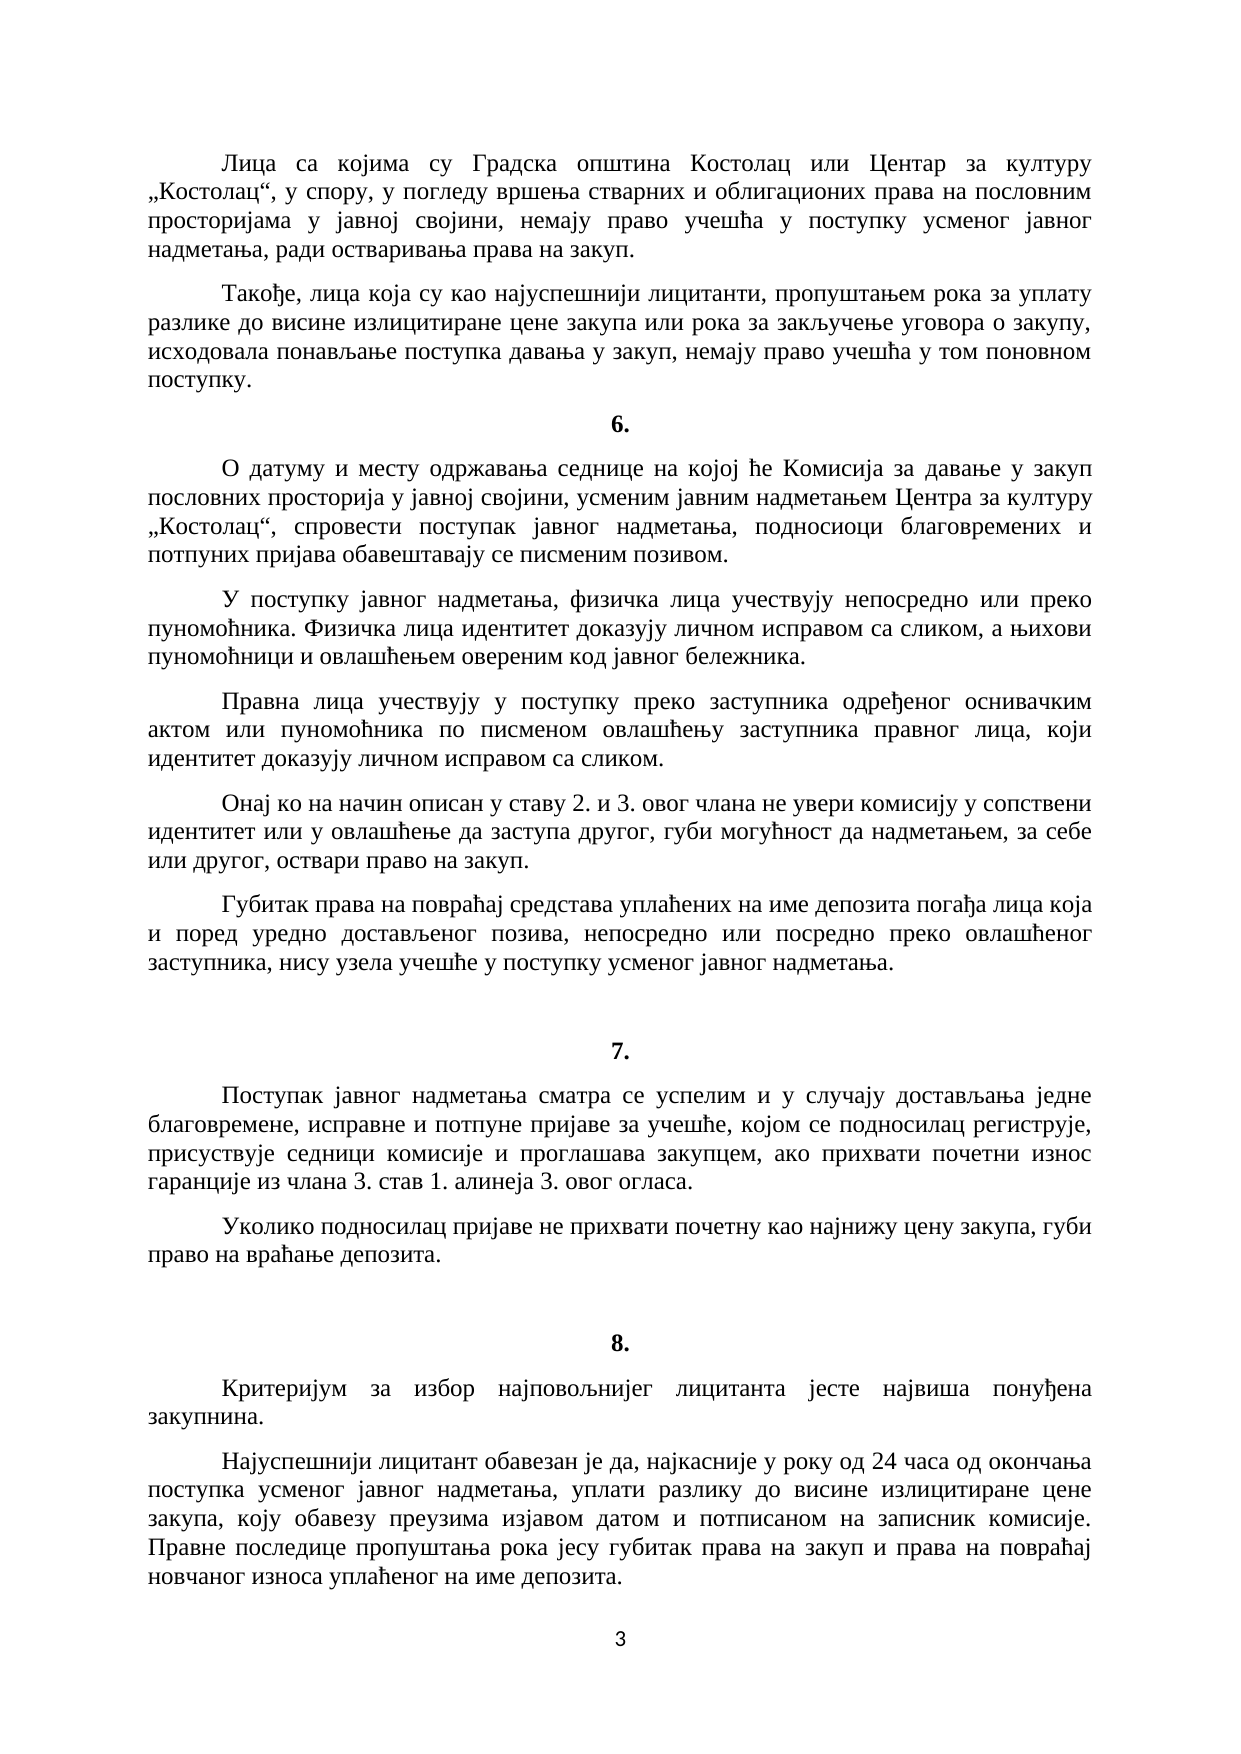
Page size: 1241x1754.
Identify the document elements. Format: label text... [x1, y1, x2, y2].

text 7. [148, 1036, 1093, 1064]
text Онај ко на начин описан у ставу 2. и 3. овог члана не увери комисију у сопствени идентитет или у овлашћење да заступа другог, губи могућност да надметањем, за себе или другог, оствари право на закуп. [148, 788, 1093, 874]
text О датуму и месту одржавања седнице на којој ће Комисија за давање у закуп пословних просторија у јавној својини, усменим јавним надметањем Центра за културу „Костолац“, спровести поступак јавног надметања, подносиоци благовремених и потпуних пријава обавештавају се писменим позивом. [148, 453, 1093, 568]
text Најуспешнији лицитант обавезан је да, најкасније у року од 24 часа од окончања поступка усменог јавног надметања, уплати разлику до висине излицитиране цене закупа, коју обавезу преузима изјавом датом и потписаном на записник комисије. Правне последице пропуштања рока јесу губитак права на закуп и права на повраћај новчаног износа уплаћеног на име депозита. [148, 1446, 1093, 1589]
text Уколико подносилац пријаве не прихвати почетну као најнижу цену закупа, губи право на враћање депозита. [148, 1211, 1093, 1268]
text Лица са којима су Градска општина Костолац или Центар за културу „Костолац“, у спору, у погледу вршења стварних и облигационих права на пословним просторијама у јавној својини, немају право учешћа у поступку усменог јавног надметања, ради остваривања права на закуп. [148, 148, 1093, 263]
text Поступак јавног надметања сматра се успелим и у случају достављања једне благовремене, исправне и потпуне пријаве за учешће, којом се подносилац региструје, присуствује седници комисије и проглашава закупцем, ако прихвати почетни износ гаранције из члана 3. став 1. алинеја 3. овог огласа. [148, 1080, 1093, 1195]
text 6. [148, 409, 1093, 438]
text У поступку јавног надметања, физичка лица учествују непосредно или преко пуномоћника. Физичка лица идентитет доказују личном исправом са сликом, а њихови пуномоћници и овлашћењем овереним код јавног бележника. [148, 584, 1093, 670]
text Такође, лица која су као најуспешнији лицитанти, пропуштањем рока за уплату разлике до висине излицитиране цене закупа или рока за закључење уговора о закупу, исходовала понављање поступка давања у закуп, немају право учешћа у том поновном поступку. [148, 278, 1093, 393]
text Критеријум за избор најповољнијег лицитанта јесте највиша понуђена закупнина. [148, 1373, 1093, 1430]
text Губитак права на повраћај средстава уплаћених на име депозита погађа лица која и поред уредно достављеног позива, непосредно или посредно преко овлашћеног заступника, нису узела учешће у поступку усменог јавног надметања. [148, 889, 1093, 976]
text Правна лица учествују у поступку преко заступника одређеног оснивачким актом или пуномоћника по писменом овлашћењу заступника правног лица, који идентитет доказују личном исправом са сликом. [148, 686, 1093, 772]
text 8. [148, 1328, 1093, 1357]
